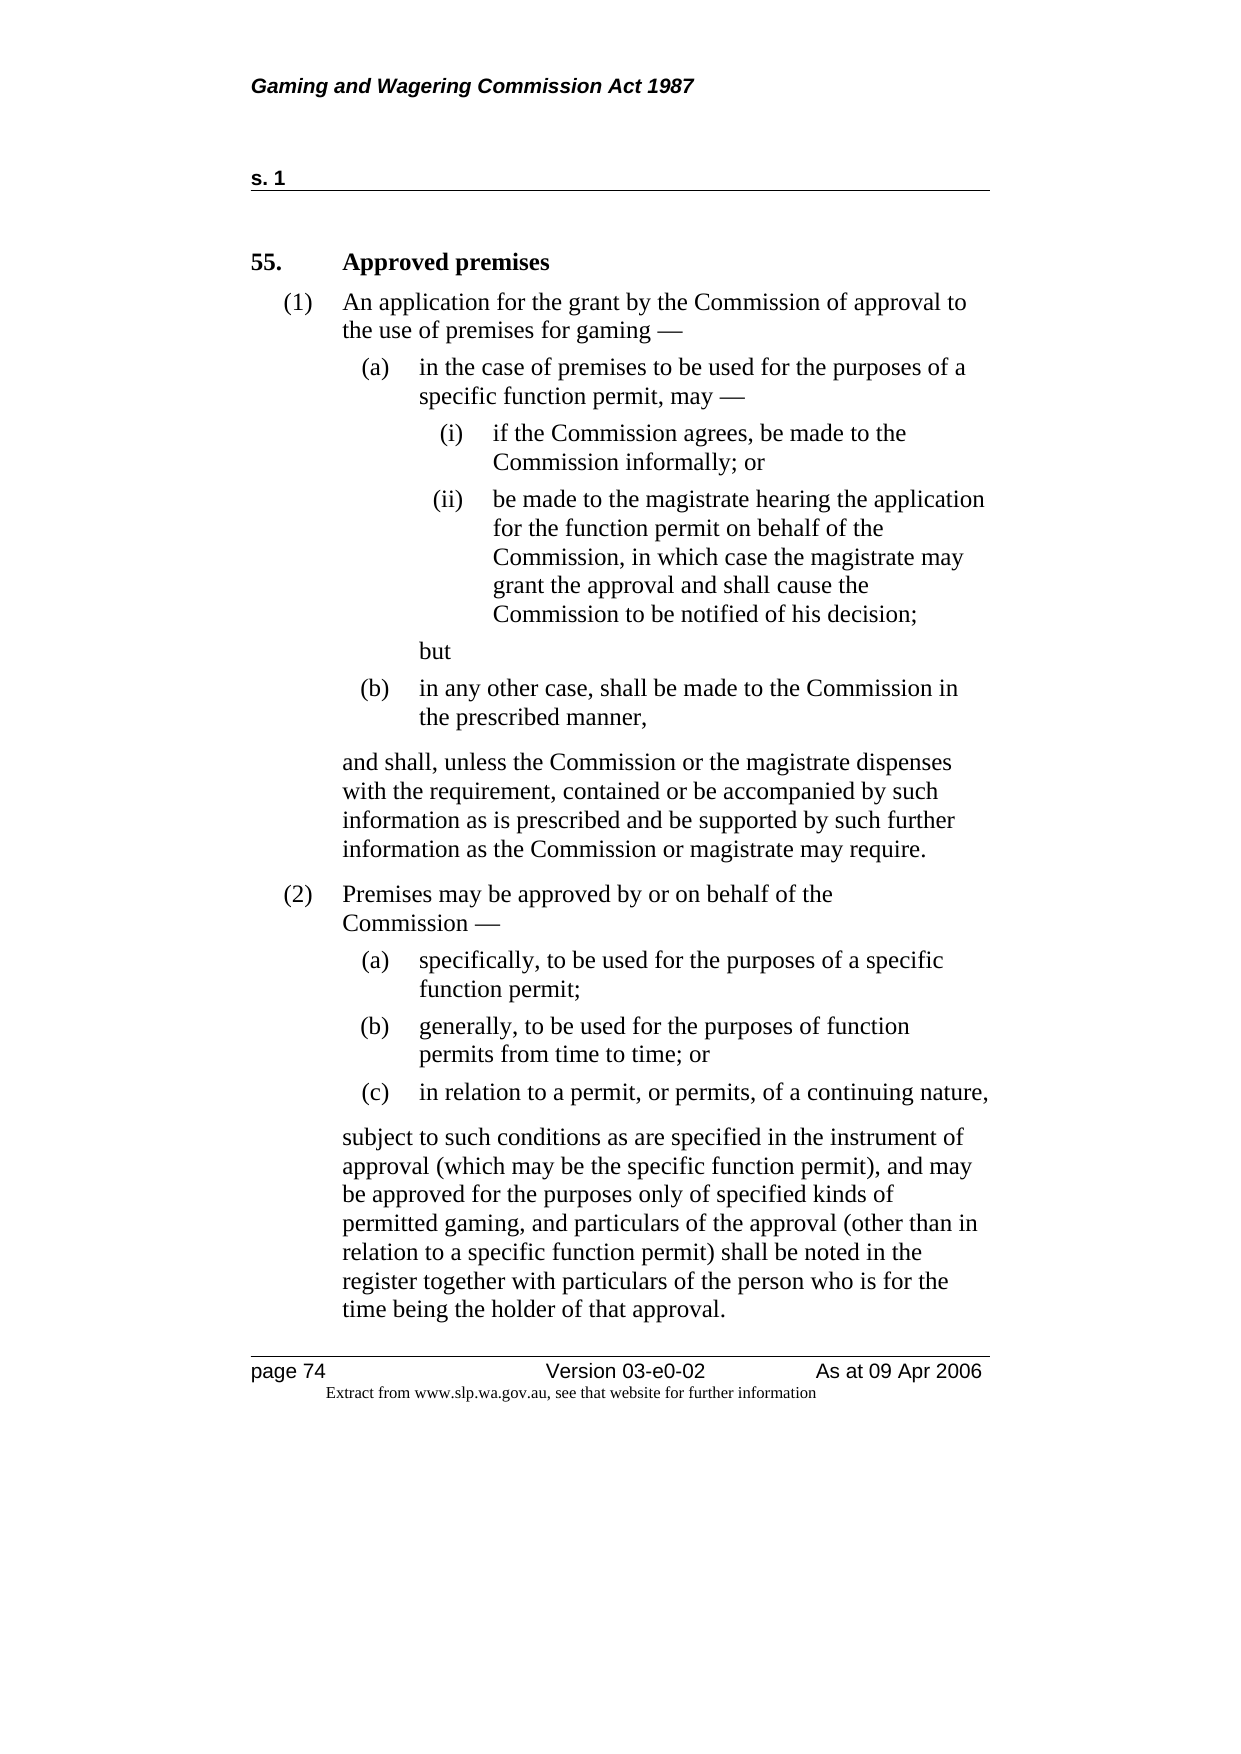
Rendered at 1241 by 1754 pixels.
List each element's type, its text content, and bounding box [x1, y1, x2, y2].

text subject to such conditions as are specified in the instrument of approval (which may be the specific function permit), and may be approved for the purposes only of specified kinds of permitted gaming, and particulars of the approval (other than in relation to a specific function permit) shall be noted in the register together with particulars of the person who is for the time being the holder of that approval. [251, 1122, 990, 1323]
text (2) Premises may be approved by or on behalf of the Commission — [251, 879, 990, 937]
subtitle 55. Approved premises [251, 247, 990, 276]
text (a) in the case of premises to be used for the purposes of a specific function permit, may — [251, 352, 990, 410]
text (c) in relation to a permit, or permits, of a continuing nature, [251, 1077, 990, 1105]
text (b) in any other case, shall be made to the Commission in the prescribed manner, [251, 673, 990, 731]
text (1) An application for the grant by the Commission of approval to the use of premises for gaming — [251, 287, 990, 344]
text (i) if the Commission agrees, be made to the Commission informally; or [251, 418, 990, 476]
text and shall, unless the Commission or the magistrate dispenses with the requirement, contained or be accompanied by such information as is prescribed and be supported by such further information as the Commission or magistrate may require. [251, 747, 990, 862]
text but [251, 636, 990, 665]
text (b) generally, to be used for the purposes of function permits from time to time; or [251, 1011, 990, 1068]
text (a) specifically, to be used for the purposes of a specific function permit; [251, 945, 990, 1002]
text (ii) be made to the magistrate hearing the application for the function permit on behalf of the Commission, in which case the magistrate may grant the approval and shall cause the Commission to be notified of his decision; [251, 484, 990, 628]
